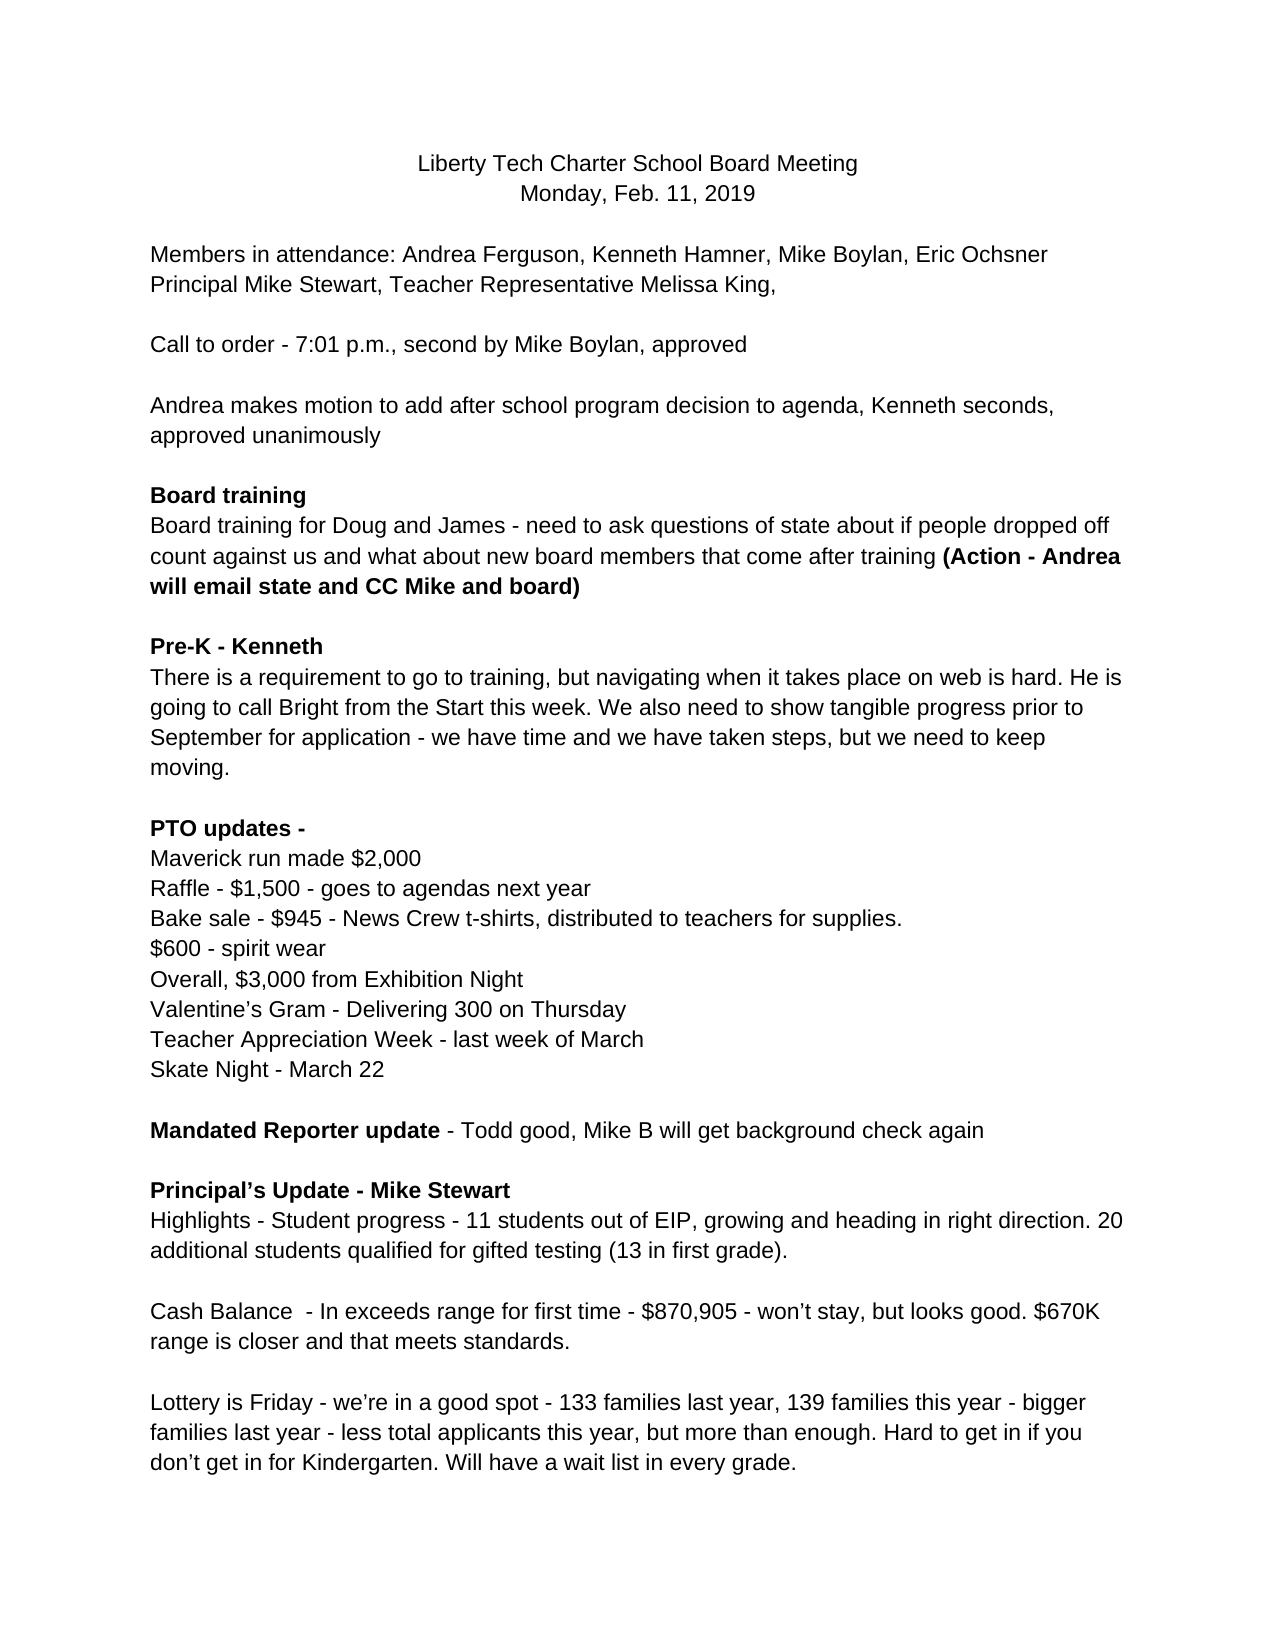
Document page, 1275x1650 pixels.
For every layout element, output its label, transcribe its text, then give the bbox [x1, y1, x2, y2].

text Pre-K - Kenneth [150, 633, 1125, 660]
text Board training [150, 482, 1125, 509]
text Highlights - Student progress - 11 students out of EIP, growing and heading in right direction. 20 additional students qualified for gifted testing (13 in first grade). [150, 1207, 1125, 1264]
text Call to order - 7:01 p.m., second by Mike Boylan, approved [150, 331, 1125, 358]
text Liberty Tech Charter School Board Meeting [150, 150, 1125, 176]
text Maverick run made $2,000 [150, 845, 1125, 871]
text $600 - spirit wear [150, 935, 1125, 962]
text There is a requirement to go to training, but navigating when it takes place on web is hard. He is going to call Bright from the Start this week. We also need to show tangible progress prior to September for application - we have time and we have taken steps, but we need to keep moving. [150, 663, 1125, 781]
text Overall, $3,000 from Exhibition Night [150, 966, 1125, 992]
text Valentine’s Gram - Delivering 300 on Thursday [150, 996, 1125, 1022]
text Members in attendance: Andrea Ferguson, Kenneth Hamner, Mike Boylan, Eric Ochsner [150, 241, 1125, 267]
text Mandated Reporter update - Todd good, Mike B will get background check again [150, 1117, 1125, 1143]
text Andrea makes motion to add after school program decision to agenda, Kenneth seconds, approved unanimously [150, 392, 1125, 448]
text Monday, Feb. 11, 2019 [150, 180, 1125, 207]
text Cash Balance - In exceeds range for first time - $870,905 - won’t stay, but looks good. $670K range is closer and that meets standards. [150, 1298, 1125, 1354]
text Skate Night - March 22 [150, 1056, 1125, 1083]
text Principal Mike Stewart, Teacher Representative Melissa King, [150, 271, 1125, 297]
text Bake sale - $945 - News Crew t-shirts, distributed to teachers for supplies. [150, 905, 1125, 932]
text Principal’s Update - Mike Stewart [150, 1177, 1125, 1203]
text PTO updates - [150, 814, 1125, 841]
text Lottery is Friday - we’re in a good spot - 133 families last year, 139 families this year - bigger families last year - less total applicants this year, but more than enough. Hard to get in if you don’t get in for Kindergarten. Will have a wait list in every grade. [150, 1388, 1125, 1475]
text Raffle - $1,500 - goes to agendas next year [150, 875, 1125, 901]
text Board training for Doug and James - need to ask questions of state about if people dropped off count against us and what about new board members that come after training (Action - Andrea will email state and CC Mike and board) [150, 512, 1125, 599]
text Teacher Appreciation Week - last week of March [150, 1026, 1125, 1052]
